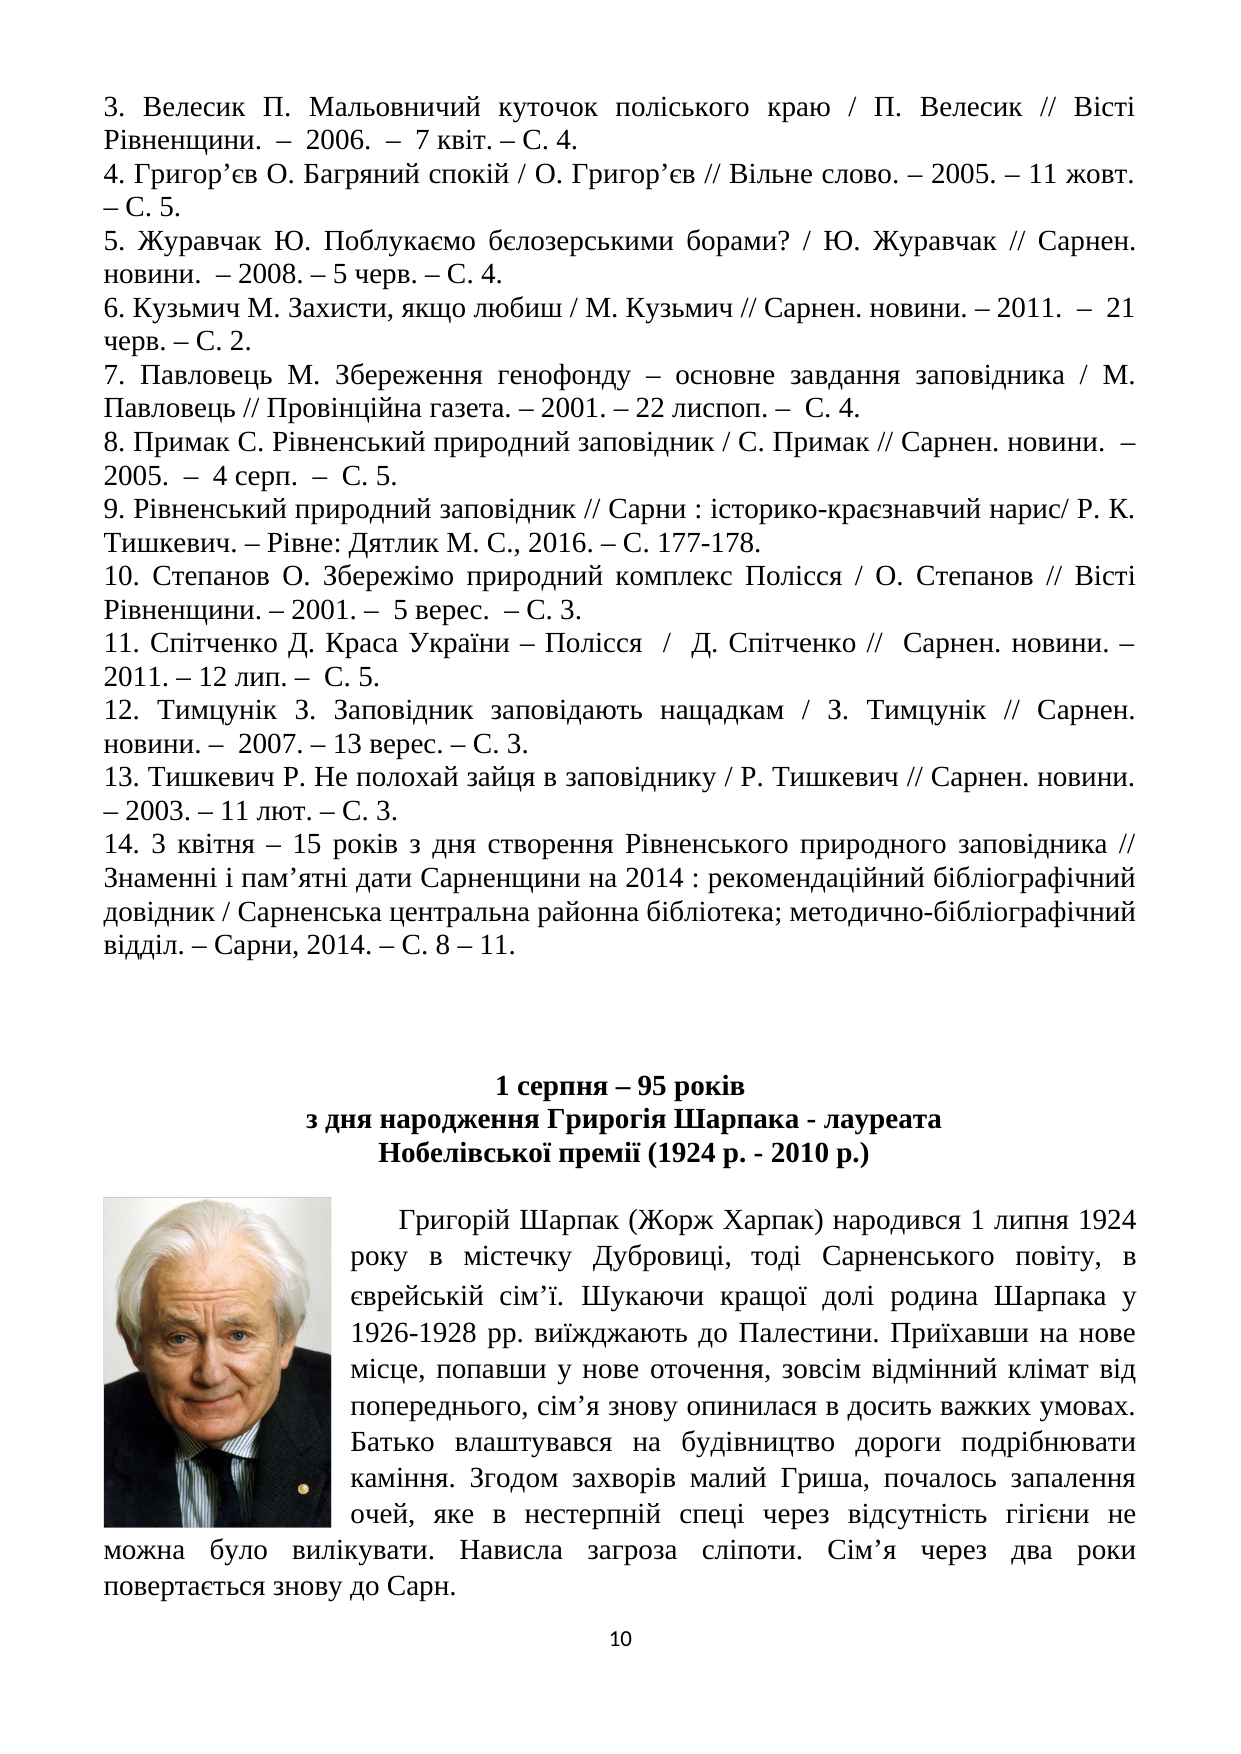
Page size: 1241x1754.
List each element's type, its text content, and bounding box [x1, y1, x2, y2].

text 9. Рівненський природний заповідник // Сарни : історико-краєзнавчий нарис/ Р. К. Тишкевич. – Рівне: Дятлик М. С., 2016. – С. 177-178. [103, 491, 1137, 558]
text 7. Павловець М. Збереження генофонду – основне завдання заповідника / М. Павловець // Провінційна газета. – 2001. – 22 лиспоп. – С. 4. [103, 357, 1137, 424]
text 4. Григор’єв О. Багряний спокій / О. Григор’єв // Вільне слово. – 2005. – 11 жовт. – С. 5. [103, 156, 1137, 223]
text Нобелівської премії (1924 р. - 2010 р.) [103, 1135, 1137, 1168]
text 10. Степанов О. Збережімо природний комплекс Полісся / О. Степанов // Вісті Рівненщини. – 2001. – 5 верес. – С. 3. [103, 558, 1137, 625]
text з дня народження Грирогія Шарпака - лауреата [103, 1101, 1137, 1135]
text 3. Велесик П. Мальовничий куточок поліського краю / П. Велесик // Вісті Рівненщини. – 2006. – 7 квіт. – С. 4. [103, 89, 1137, 156]
text 11. Спітченко Д. Краса України – Полісся / Д. Спітченко // Сарнен. новини. – 2011. – 12 лип. – С. 5. [103, 625, 1137, 692]
picture [103, 1197, 332, 1528]
text 14. 3 квітня – 15 років з дня створення Рівненського природного заповідника // Знаменні і пам’ятні дати Сарненщини на 2014 : рекомендаційний бібліографічний довідник / Сарненська центральна районна бібліотека; методично-бібліографічний відділ. – Сарни, 2014. – С. 8 – 11. [103, 827, 1137, 961]
text 5. Журавчак Ю. Поблукаємо бєлозерськими борами? / Ю. Журавчак // Сарнен. новини. – 2008. – 5 черв. – С. 4. [103, 223, 1137, 290]
text 6. Кузьмич М. Захисти, якщо любиш / М. Кузьмич // Сарнен. новини. – 2011. – 21 черв. – С. 2. [103, 290, 1137, 357]
text Григорій Шарпак (Жорж Харпак) народився 1 липня 1924 року в містечку Дубровиці, тоді Сарненського повіту, в єврейській сім’ї. Шукаючи кращої долі родина Шарпака у 1926-1928 рр. виїжджають до Палестини. Приїхавши на нове місце, попавши у нове оточення, зовсім відмінний клімат від попереднього, сім’я знову опинилася в досить важких умовах. Батько влаштувався на будівництво дороги подрібнювати каміння. Згодом захворів малий Гриша, почалось запалення очей, яке в нестерпній спеці через відсутність гігієни не можна було вилікувати. Нависла загроза сліпоти. Сім’я через два роки повертається знову до Сарн. [103, 1202, 1137, 1602]
text 1 серпня – 95 років [103, 1068, 1137, 1101]
text 8. Примак С. Рівненський природний заповідник / С. Примак // Сарнен. новини. – 2005. – 4 серп. – С. 5. [103, 424, 1137, 491]
text 12. Тимцунік З. Заповідник заповідають нащадкам / З. Тимцунік // Сарнен. новини. – 2007. – 13 верес. – С. 3. [103, 692, 1137, 759]
text 13. Тишкевич Р. Не полохай зайця в заповіднику / Р. Тишкевич // Сарнен. новини. – 2003. – 11 лют. – С. 3. [103, 759, 1137, 827]
